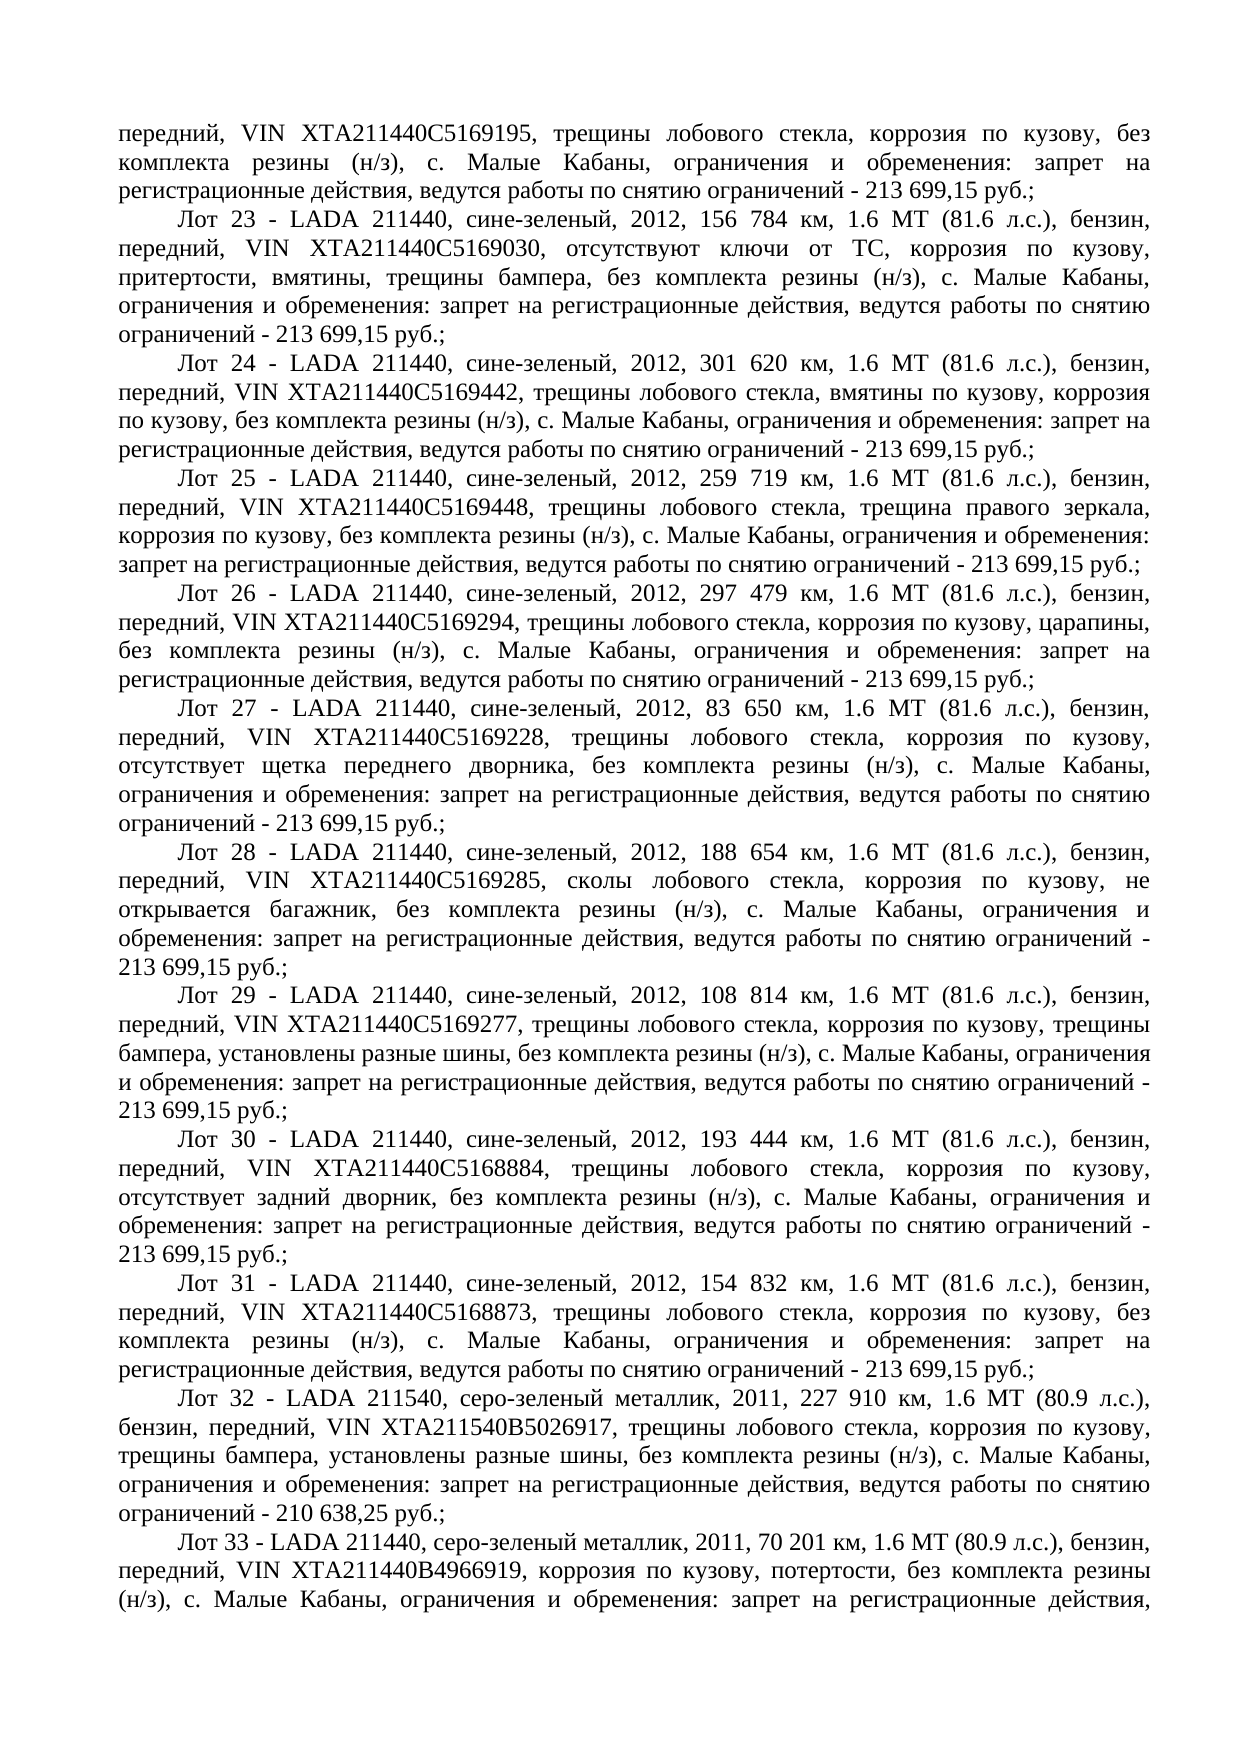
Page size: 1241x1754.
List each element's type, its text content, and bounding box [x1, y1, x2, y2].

text Лот 31 - LADA 211440, сине-зеленый, 2012, 154 832 км, 1.6 МТ (81.6 л.с.), бензин, передний, VIN XTA211440C5168873, трещины лобового стекла, коррозия по кузову, без комплекта резины (н/з), с. Малые Кабаны, ограничения и обременения: запрет на регистрационные действия, ведутся работы по снятию ограничений - 213 699,15 руб.; [118, 1268, 1151, 1383]
text Лот 30 - LADA 211440, сине-зеленый, 2012, 193 444 км, 1.6 МТ (81.6 л.с.), бензин, передний, VIN XTA211440C5168884, трещины лобового стекла, коррозия по кузову, отсутствует задний дворник, без комплекта резины (н/з), с. Малые Кабаны, ограничения и обременения: запрет на регистрационные действия, ведутся работы по снятию ограничений - 213 699,15 руб.; [118, 1124, 1151, 1268]
text Лот 26 - LADA 211440, сине-зеленый, 2012, 297 479 км, 1.6 МТ (81.6 л.с.), бензин, передний, VIN XTA211440C5169294, трещины лобового стекла, коррозия по кузову, царапины, без комплекта резины (н/з), с. Малые Кабаны, ограничения и обременения: запрет на регистрационные действия, ведутся работы по снятию ограничений - 213 699,15 руб.; [118, 578, 1151, 693]
text Лот 24 - LADA 211440, сине-зеленый, 2012, 301 620 км, 1.6 МТ (81.6 л.с.), бензин, передний, VIN XTA211440C5169442, трещины лобового стекла, вмятины по кузову, коррозия по кузову, без комплекта резины (н/з), с. Малые Кабаны, ограничения и обременения: запрет на регистрационные действия, ведутся работы по снятию ограничений - 213 699,15 руб.; [118, 348, 1151, 463]
text Лот 25 - LADA 211440, сине-зеленый, 2012, 259 719 км, 1.6 МТ (81.6 л.с.), бензин, передний, VIN XTA211440C5169448, трещины лобового стекла, трещина правого зеркала, коррозия по кузову, без комплекта резины (н/з), с. Малые Кабаны, ограничения и обременения: запрет на регистрационные действия, ведутся работы по снятию ограничений - 213 699,15 руб.; [118, 463, 1151, 578]
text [118, 118, 1151, 204]
text Лот 23 - LADA 211440, сине-зеленый, 2012, 156 784 км, 1.6 МТ (81.6 л.с.), бензин, передний, VIN XTA211440C5169030, отсутствуют ключи от ТС, коррозия по кузову, притертости, вмятины, трещины бампера, без комплекта резины (н/з), с. Малые Кабаны, ограничения и обременения: запрет на регистрационные действия, ведутся работы по снятию ограничений - 213 699,15 руб.; [118, 204, 1151, 348]
text Лот 27 - LADA 211440, сине-зеленый, 2012, 83 650 км, 1.6 МТ (81.6 л.с.), бензин, передний, VIN XTA211440C5169228, трещины лобового стекла, коррозия по кузову, отсутствует щетка переднего дворника, без комплекта резины (н/з), с. Малые Кабаны, ограничения и обременения: запрет на регистрационные действия, ведутся работы по снятию ограничений - 213 699,15 руб.; [118, 693, 1151, 837]
text Лот 28 - LADA 211440, сине-зеленый, 2012, 188 654 км, 1.6 МТ (81.6 л.с.), бензин, передний, VIN XTA211440C5169285, сколы лобового стекла, коррозия по кузову, не открывается багажник, без комплекта резины (н/з), с. Малые Кабаны, ограничения и обременения: запрет на регистрационные действия, ведутся работы по снятию ограничений - 213 699,15 руб.; [118, 837, 1151, 981]
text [118, 1527, 1151, 1613]
text Лот 29 - LADA 211440, сине-зеленый, 2012, 108 814 км, 1.6 МТ (81.6 л.с.), бензин, передний, VIN XTA211440C5169277, трещины лобового стекла, коррозия по кузову, трещины бампера, установлены разные шины, без комплекта резины (н/з), с. Малые Кабаны, ограничения и обременения: запрет на регистрационные действия, ведутся работы по снятию ограничений - 213 699,15 руб.; [118, 981, 1151, 1124]
text Лот 32 - LADA 211540, серо-зеленый металлик, 2011, 227 910 км, 1.6 МТ (80.9 л.с.), бензин, передний, VIN XTA211540В5026917, трещины лобового стекла, коррозия по кузову, трещины бампера, установлены разные шины, без комплекта резины (н/з), с. Малые Кабаны, ограничения и обременения: запрет на регистрационные действия, ведутся работы по снятию ограничений - 210 638,25 руб.; [118, 1383, 1151, 1527]
